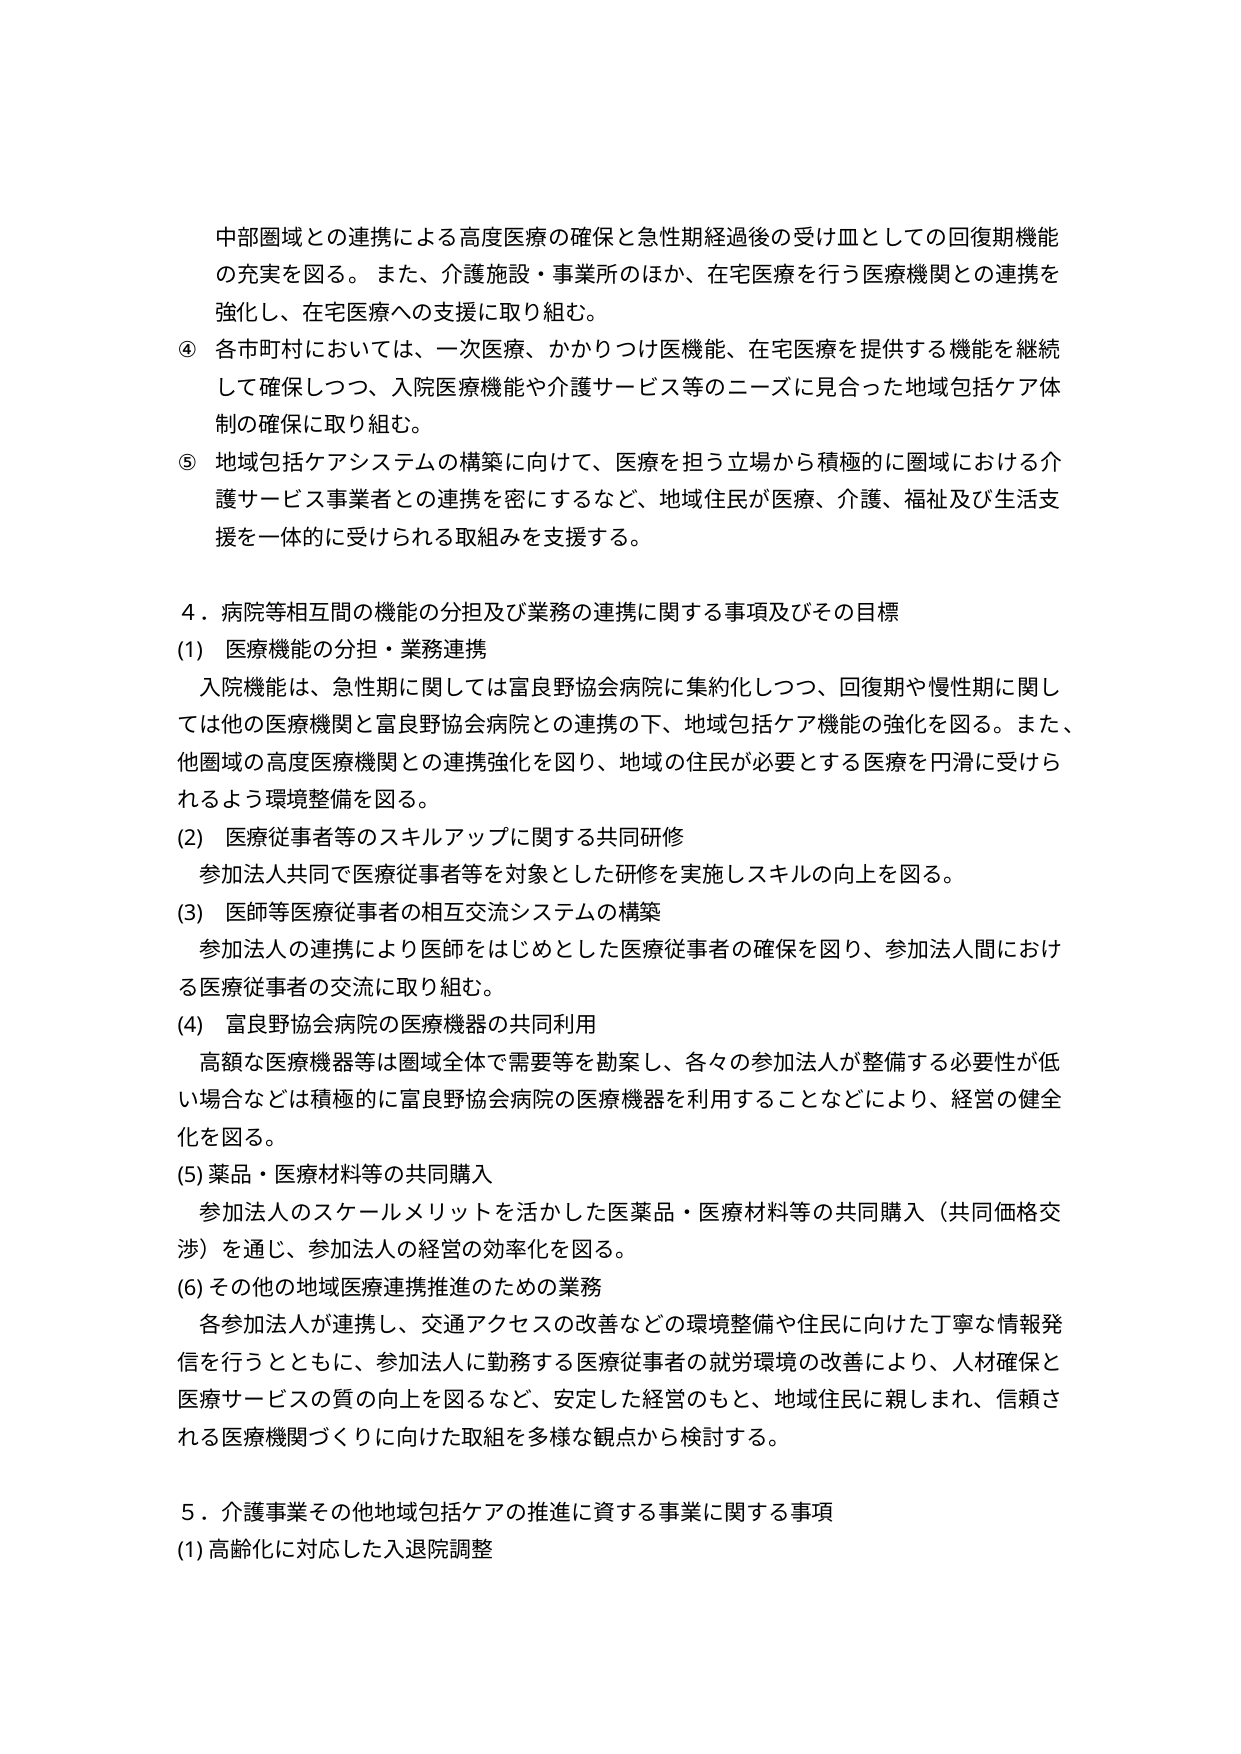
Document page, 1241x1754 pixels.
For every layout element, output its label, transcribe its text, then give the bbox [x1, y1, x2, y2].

text 各参加法人が連携し、交通アクセスの改善などの環境整備や住民に向けた丁寧な情報発信を行うとともに、参加法人に勤務する医療従事者の就労環境の改善により、人材確保と医療サービスの質の向上を図るなど、安定した経営のもと、地域住民に親しまれ、信頼される医療機関づくりに向けた取組を多様な観点から検討する。 [177, 1304, 1063, 1454]
text 高額な医療機器等は圏域全体で需要等を勘案し、各々の参加法人が整備する必要性が低い場合などは積極的に富良野協会病院の医療機器を利用することなどにより、経営の健全化を図る。 [177, 1042, 1063, 1154]
text (2) 医療従事者等のスキルアップに関する共同研修 [177, 817, 1063, 854]
text (6) その他の地域医療連携推進のための業務 [177, 1267, 1063, 1304]
text ４．病院等相互間の機能の分担及び業務の連携に関する事項及びその目標 [177, 592, 1063, 629]
text 参加法人の連携により医師をはじめとした医療従事者の確保を図り、参加法人間における医療従事者の交流に取り組む。 [177, 929, 1063, 1004]
text 参加法人共同で医療従事者等を対象とした研修を実施しスキルの向上を図る。 [177, 854, 1063, 892]
text (1) 医療機能の分担・業務連携 [177, 629, 1063, 667]
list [177, 217, 1063, 329]
text (4) 富良野協会病院の医療機器の共同利用 [177, 1004, 1063, 1042]
list 各市町村においては、一次医療、かかりつけ医機能、在宅医療を提供する機能を継続して確保しつつ、入院医療機能や介護サービス等のニーズに見合った地域包括ケア体制の確保に取り組む。 [177, 329, 1063, 442]
text ５．介護事業その他地域包括ケアの推進に資する事業に関する事項 [177, 1492, 1063, 1529]
text (5) 薬品・医療材料等の共同購入 [177, 1154, 1063, 1192]
text 参加法人のスケールメリットを活かした医薬品・医療材料等の共同購入（共同価格交渉）を通じ、参加法人の経営の効率化を図る。 [177, 1192, 1063, 1267]
text (1) 高齢化に対応した入退院調整 [177, 1529, 1063, 1567]
list 地域包括ケアシステムの構築に向けて、医療を担う立場から積極的に圏域における介護サービス事業者との連携を密にするなど、地域住民が医療、介護、福祉及び生活支援を一体的に受けられる取組みを支援する。 [177, 442, 1063, 554]
text (3) 医師等医療従事者の相互交流システムの構築 [177, 892, 1063, 929]
text 入院機能は、急性期に関しては富良野協会病院に集約化しつつ、回復期や慢性期に関しては他の医療機関と富良野協会病院との連携の下、地域包括ケア機能の強化を図る。また、他圏域の高度医療機関との連携強化を図り、地域の住民が必要とする医療を円滑に受けられるよう環境整備を図る。 [177, 667, 1063, 817]
